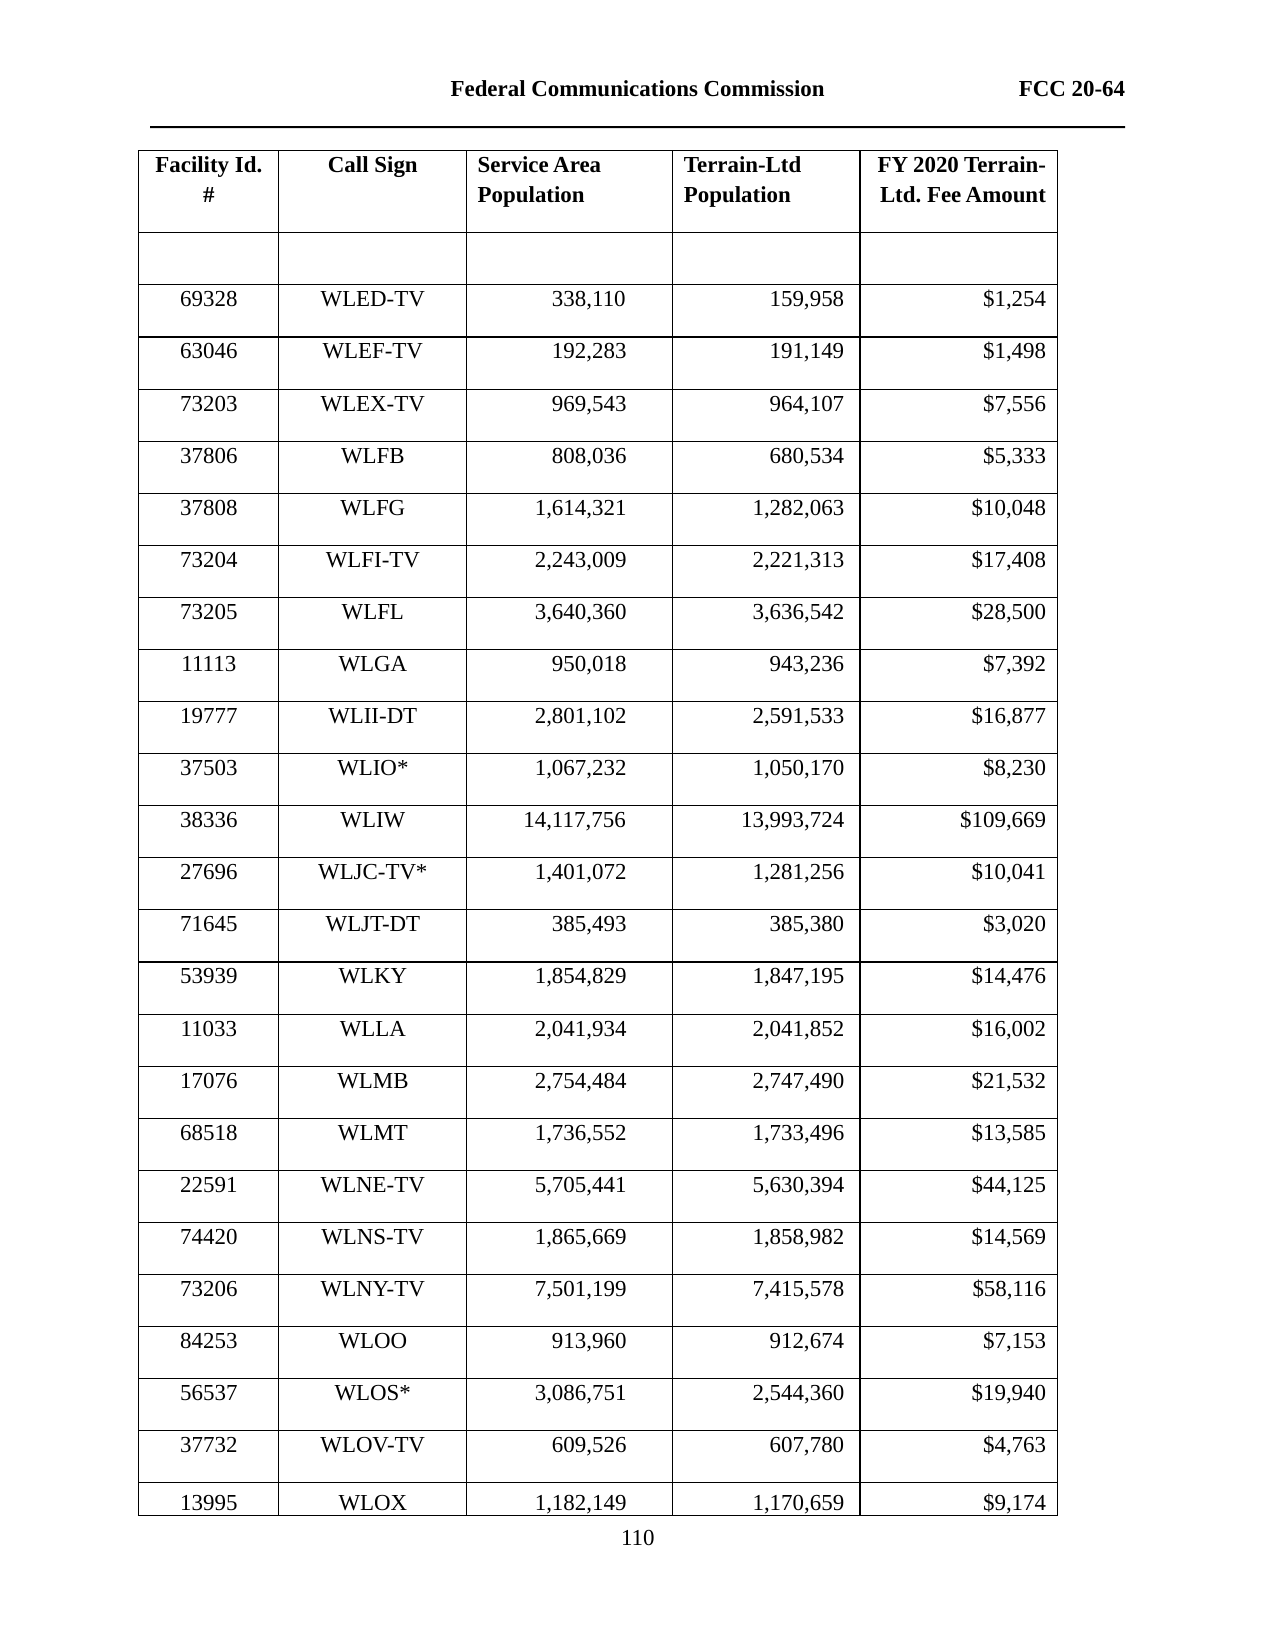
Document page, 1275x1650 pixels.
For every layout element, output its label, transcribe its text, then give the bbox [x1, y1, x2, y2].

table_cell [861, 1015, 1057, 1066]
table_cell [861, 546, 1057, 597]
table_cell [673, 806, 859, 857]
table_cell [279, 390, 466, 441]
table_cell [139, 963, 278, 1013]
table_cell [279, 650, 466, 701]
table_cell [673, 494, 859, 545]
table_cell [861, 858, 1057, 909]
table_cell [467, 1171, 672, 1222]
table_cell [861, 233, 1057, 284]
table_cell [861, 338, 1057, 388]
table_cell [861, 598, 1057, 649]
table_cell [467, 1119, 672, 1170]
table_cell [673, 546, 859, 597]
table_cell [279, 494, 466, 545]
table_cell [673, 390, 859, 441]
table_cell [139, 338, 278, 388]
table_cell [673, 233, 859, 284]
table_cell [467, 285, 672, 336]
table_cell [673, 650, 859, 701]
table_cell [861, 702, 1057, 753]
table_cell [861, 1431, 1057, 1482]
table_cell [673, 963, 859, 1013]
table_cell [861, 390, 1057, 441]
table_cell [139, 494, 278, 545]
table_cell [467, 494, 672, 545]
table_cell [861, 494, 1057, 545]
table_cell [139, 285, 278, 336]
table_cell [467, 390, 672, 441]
table_header Facility Id. # [139, 151, 278, 232]
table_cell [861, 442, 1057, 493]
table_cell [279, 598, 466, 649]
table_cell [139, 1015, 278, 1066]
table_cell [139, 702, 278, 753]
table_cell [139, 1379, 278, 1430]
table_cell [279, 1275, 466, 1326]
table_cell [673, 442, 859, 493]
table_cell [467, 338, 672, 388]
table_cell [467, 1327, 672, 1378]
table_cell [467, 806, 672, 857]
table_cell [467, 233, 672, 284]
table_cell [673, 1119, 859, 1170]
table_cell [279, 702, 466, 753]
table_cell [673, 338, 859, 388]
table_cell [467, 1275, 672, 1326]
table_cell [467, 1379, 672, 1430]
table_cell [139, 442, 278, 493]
table_header Call Sign [279, 151, 466, 232]
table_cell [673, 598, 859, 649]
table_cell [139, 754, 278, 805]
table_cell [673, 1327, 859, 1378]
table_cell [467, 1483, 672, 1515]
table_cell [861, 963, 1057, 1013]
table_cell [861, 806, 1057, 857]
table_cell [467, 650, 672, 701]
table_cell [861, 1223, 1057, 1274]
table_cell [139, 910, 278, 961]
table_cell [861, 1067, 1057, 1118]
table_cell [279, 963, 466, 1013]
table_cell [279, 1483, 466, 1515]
table_header FY 2020 Terrain-Ltd. Fee Amount [861, 151, 1057, 232]
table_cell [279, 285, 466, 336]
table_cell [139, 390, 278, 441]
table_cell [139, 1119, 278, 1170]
table_header Service Area Population [467, 151, 672, 232]
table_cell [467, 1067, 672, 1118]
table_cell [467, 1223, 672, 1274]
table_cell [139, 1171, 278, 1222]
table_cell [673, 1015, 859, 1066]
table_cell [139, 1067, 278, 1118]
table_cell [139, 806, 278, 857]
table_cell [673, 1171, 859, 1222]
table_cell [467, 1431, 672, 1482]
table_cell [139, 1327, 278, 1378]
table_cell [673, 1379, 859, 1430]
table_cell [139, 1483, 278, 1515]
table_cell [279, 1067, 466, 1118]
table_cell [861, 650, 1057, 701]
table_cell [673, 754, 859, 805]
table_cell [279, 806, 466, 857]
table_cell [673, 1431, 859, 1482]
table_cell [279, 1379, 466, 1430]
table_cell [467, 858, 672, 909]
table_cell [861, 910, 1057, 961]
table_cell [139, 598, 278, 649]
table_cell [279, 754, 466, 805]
table_header Terrain-Ltd Population [673, 151, 859, 232]
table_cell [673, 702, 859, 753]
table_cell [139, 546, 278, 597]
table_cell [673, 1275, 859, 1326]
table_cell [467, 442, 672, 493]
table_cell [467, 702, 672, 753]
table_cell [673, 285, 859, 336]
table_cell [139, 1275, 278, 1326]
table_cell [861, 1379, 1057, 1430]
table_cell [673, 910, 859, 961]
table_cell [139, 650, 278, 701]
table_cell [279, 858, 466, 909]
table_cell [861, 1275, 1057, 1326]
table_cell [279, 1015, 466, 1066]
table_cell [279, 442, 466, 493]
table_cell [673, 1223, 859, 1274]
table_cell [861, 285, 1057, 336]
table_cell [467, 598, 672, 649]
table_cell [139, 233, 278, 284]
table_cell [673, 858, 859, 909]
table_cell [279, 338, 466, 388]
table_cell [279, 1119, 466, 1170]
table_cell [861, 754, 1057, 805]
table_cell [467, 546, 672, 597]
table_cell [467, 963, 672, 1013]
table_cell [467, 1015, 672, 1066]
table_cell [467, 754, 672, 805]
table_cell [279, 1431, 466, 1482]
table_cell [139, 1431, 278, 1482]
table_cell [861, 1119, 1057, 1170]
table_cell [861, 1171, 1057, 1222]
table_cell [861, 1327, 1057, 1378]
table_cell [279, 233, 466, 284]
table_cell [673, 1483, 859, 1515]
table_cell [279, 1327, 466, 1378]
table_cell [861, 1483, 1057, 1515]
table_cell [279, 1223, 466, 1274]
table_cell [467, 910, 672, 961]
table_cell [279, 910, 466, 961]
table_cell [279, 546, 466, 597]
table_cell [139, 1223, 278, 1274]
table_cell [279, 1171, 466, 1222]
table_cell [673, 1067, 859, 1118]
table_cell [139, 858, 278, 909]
